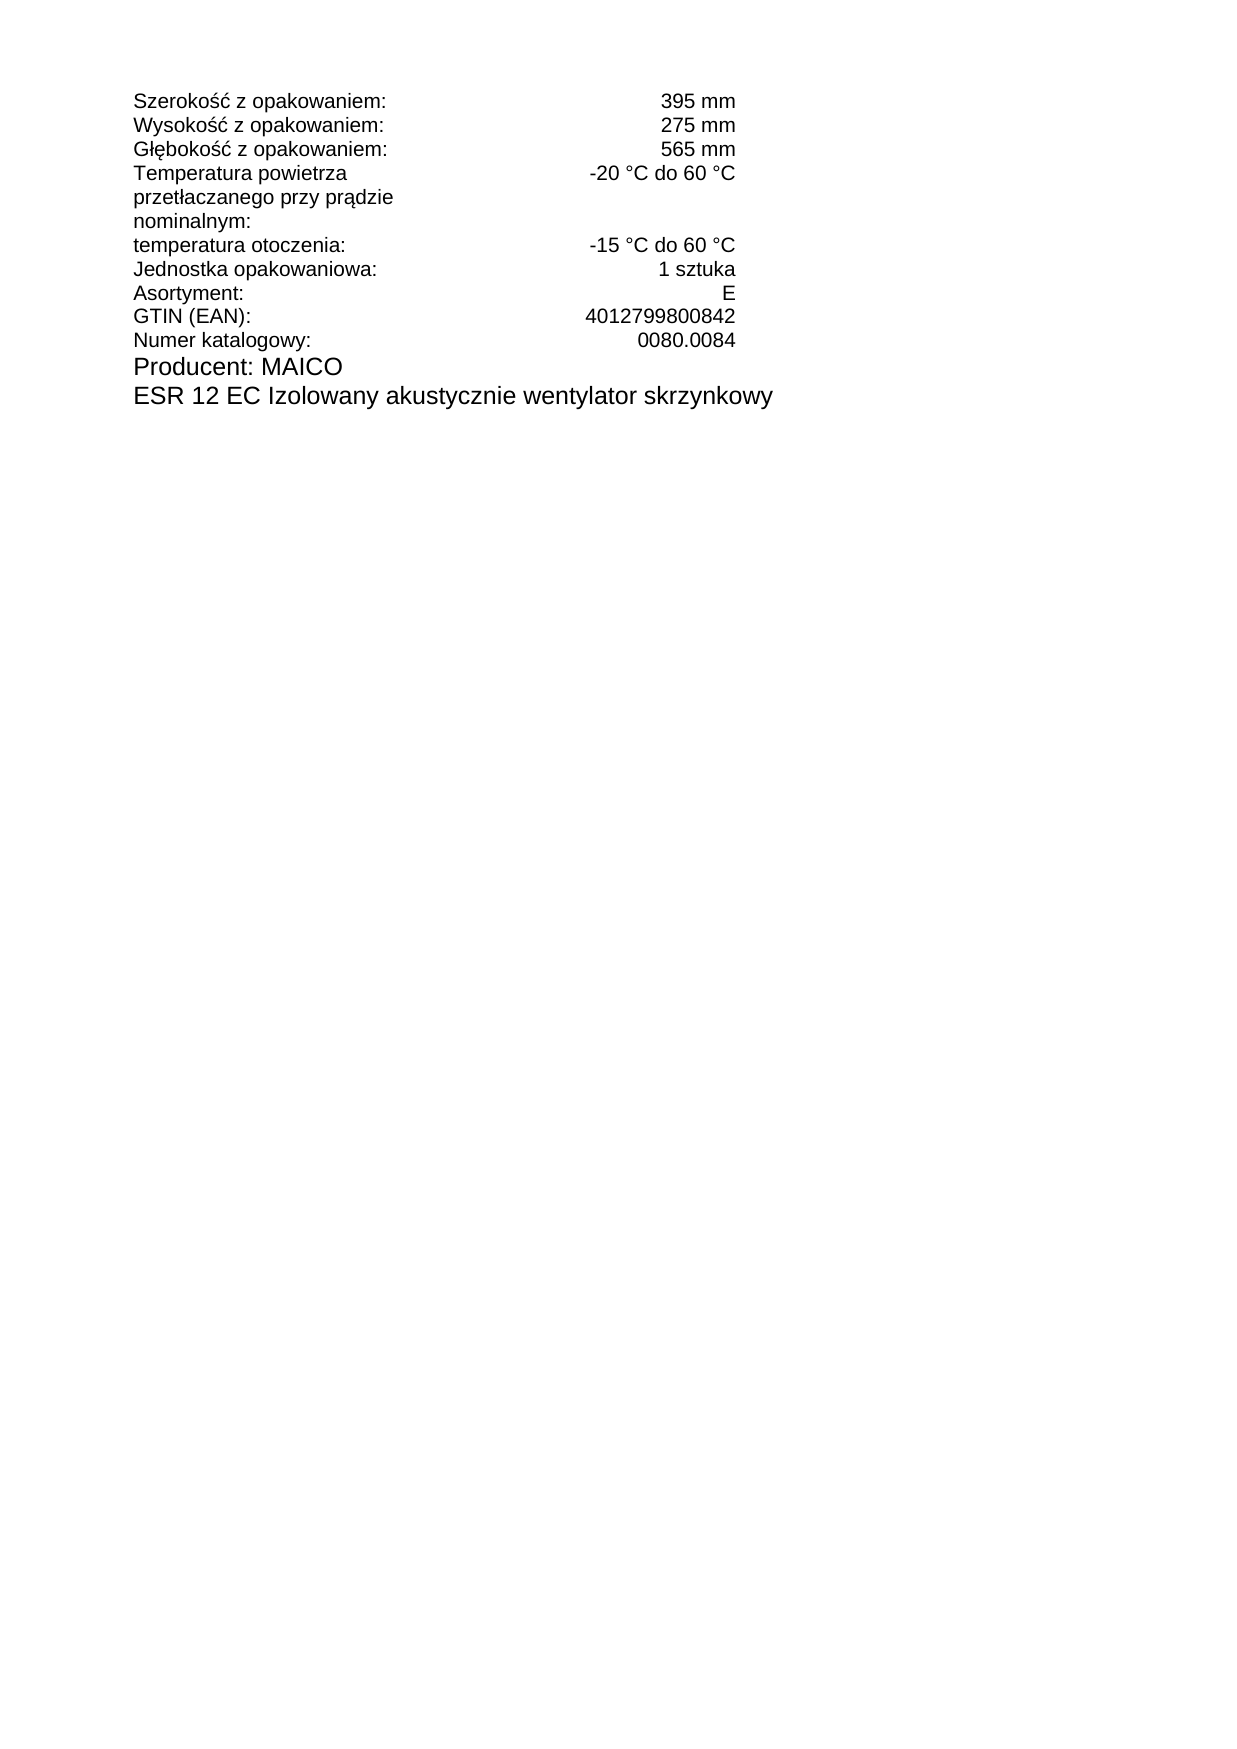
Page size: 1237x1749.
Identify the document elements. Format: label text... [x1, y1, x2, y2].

table_cell -20 °C do 60 °C [434, 161, 747, 232]
table_cell Głębokość z opakowaniem: [122, 137, 434, 161]
table_cell Asortyment: [122, 280, 434, 304]
table_cell Szerokość z opakowaniem: [122, 89, 434, 113]
table_cell Numer katalogowy: [122, 328, 434, 352]
table_cell Wysokość z opakowaniem: [122, 113, 434, 137]
table_cell 565 mm [434, 137, 747, 161]
table_cell Temperatura powietrza przetłaczanego przy prądzie nominalnym: [122, 161, 434, 232]
table_cell 4012799800842 [434, 304, 747, 328]
table_cell -15 °C do 60 °C [434, 233, 747, 256]
text ESR 12 EC Izolowany akustycznie wentylator skrzynkowy [133, 381, 1148, 410]
table_cell 1 sztuka [434, 256, 747, 280]
table_cell 275 mm [434, 113, 747, 137]
table_cell temperatura otoczenia: [122, 233, 434, 256]
table_cell GTIN (EAN): [122, 304, 434, 328]
table_cell 0080.0084 [434, 328, 747, 352]
table_cell E [434, 280, 747, 304]
table_cell 395 mm [434, 89, 747, 113]
table_cell Jednostka opakowaniowa: [122, 256, 434, 280]
text Producent: MAICO [133, 352, 1148, 381]
